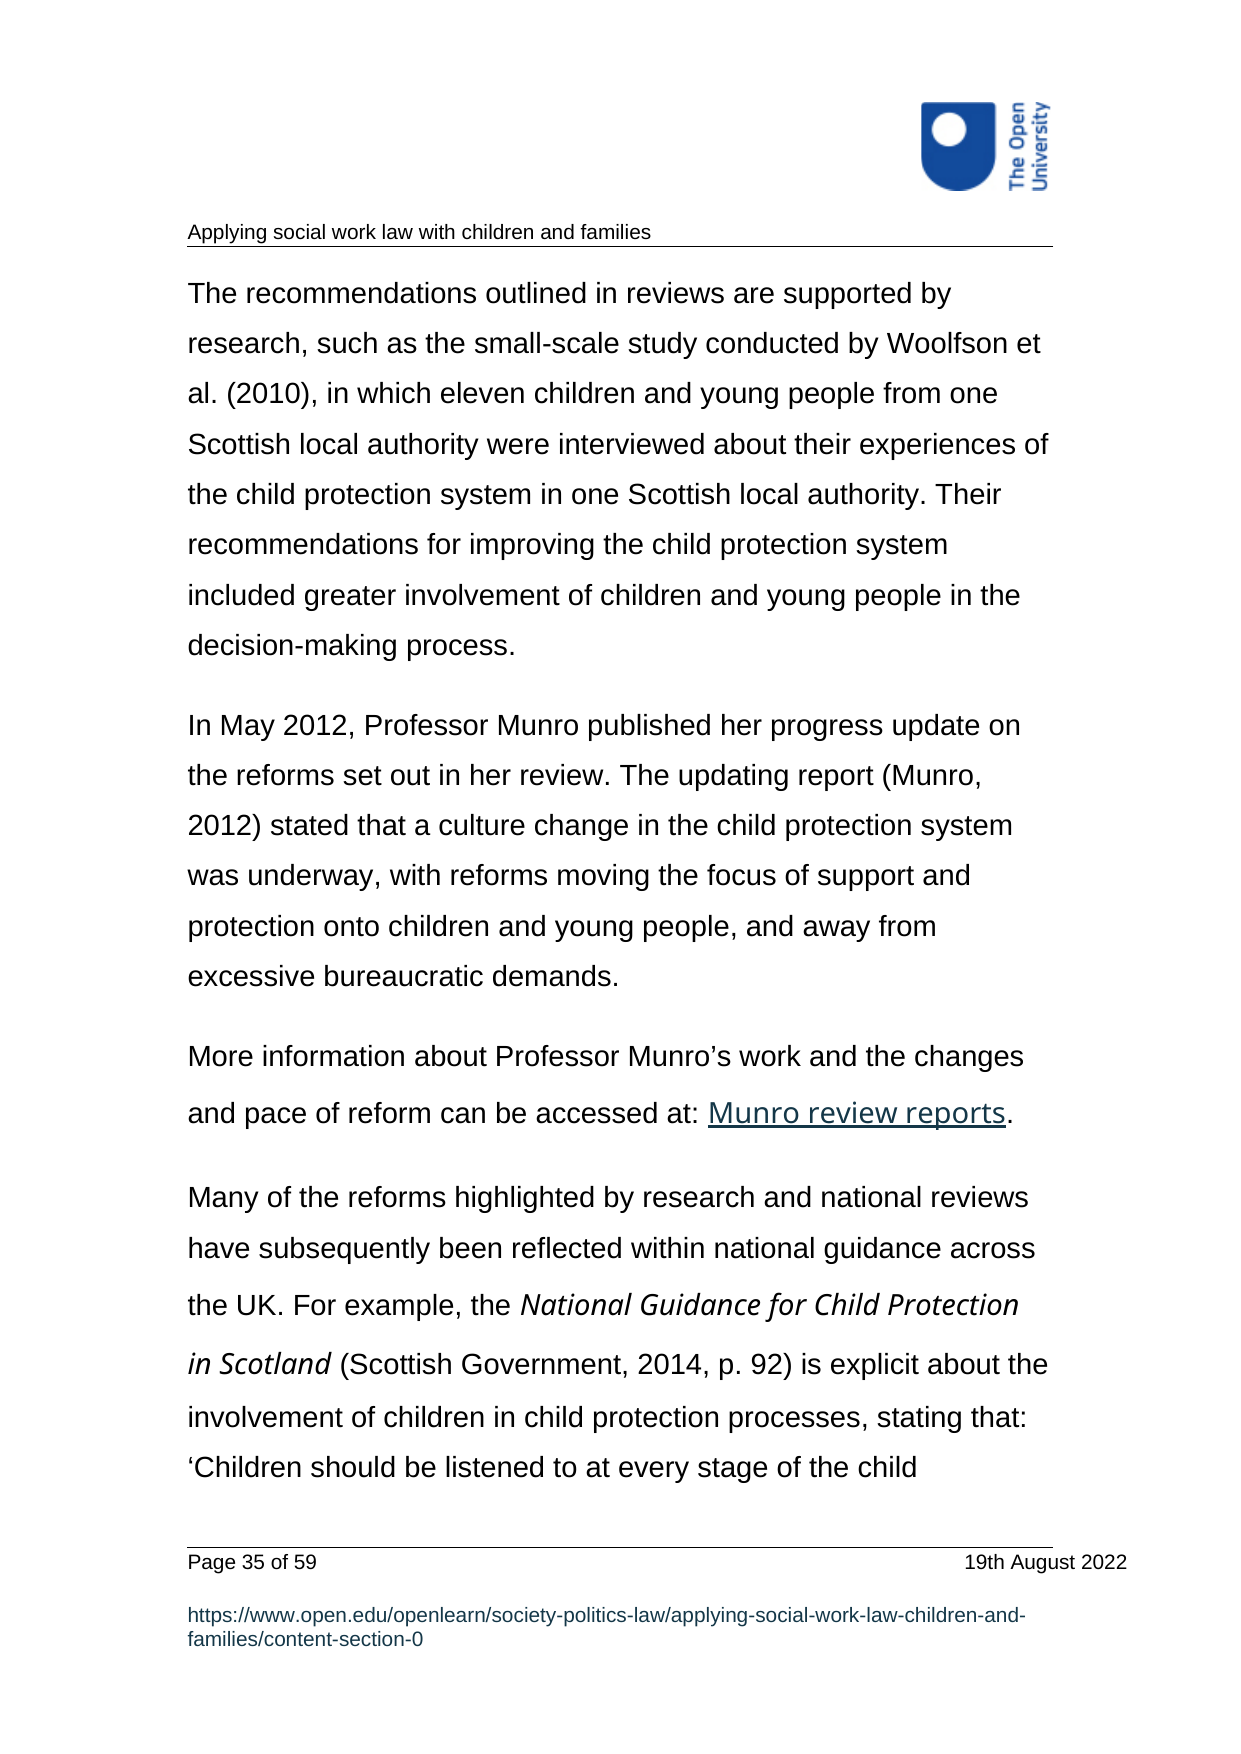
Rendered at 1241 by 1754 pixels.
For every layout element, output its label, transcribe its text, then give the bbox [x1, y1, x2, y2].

text More information about Professor Munro’s work and the changes and pace of reform can be accessed at: Munro review reports. [187, 1038, 1053, 1132]
text In May 2012, Professor Munro published her progress update on the reforms set out in her review. The updating report (Munro, 2012) stated that a culture change in the child protection system was underway, with reforms moving the focus of support and protection onto children and young people, and away from excessive bureaucratic demands. [187, 707, 1053, 993]
text The recommendations outlined in reviews are supported by research, such as the small-scale study conducted by Woolfson et al. (2010), in which eleven children and young people from one Scottish local authority were interviewed about their experiences of the child protection system in one Scottish local authority. Their recommendations for improving the child protection system included greater involvement of children and young people in the decision-making process. [187, 276, 1053, 662]
picture [921, 102, 1052, 191]
